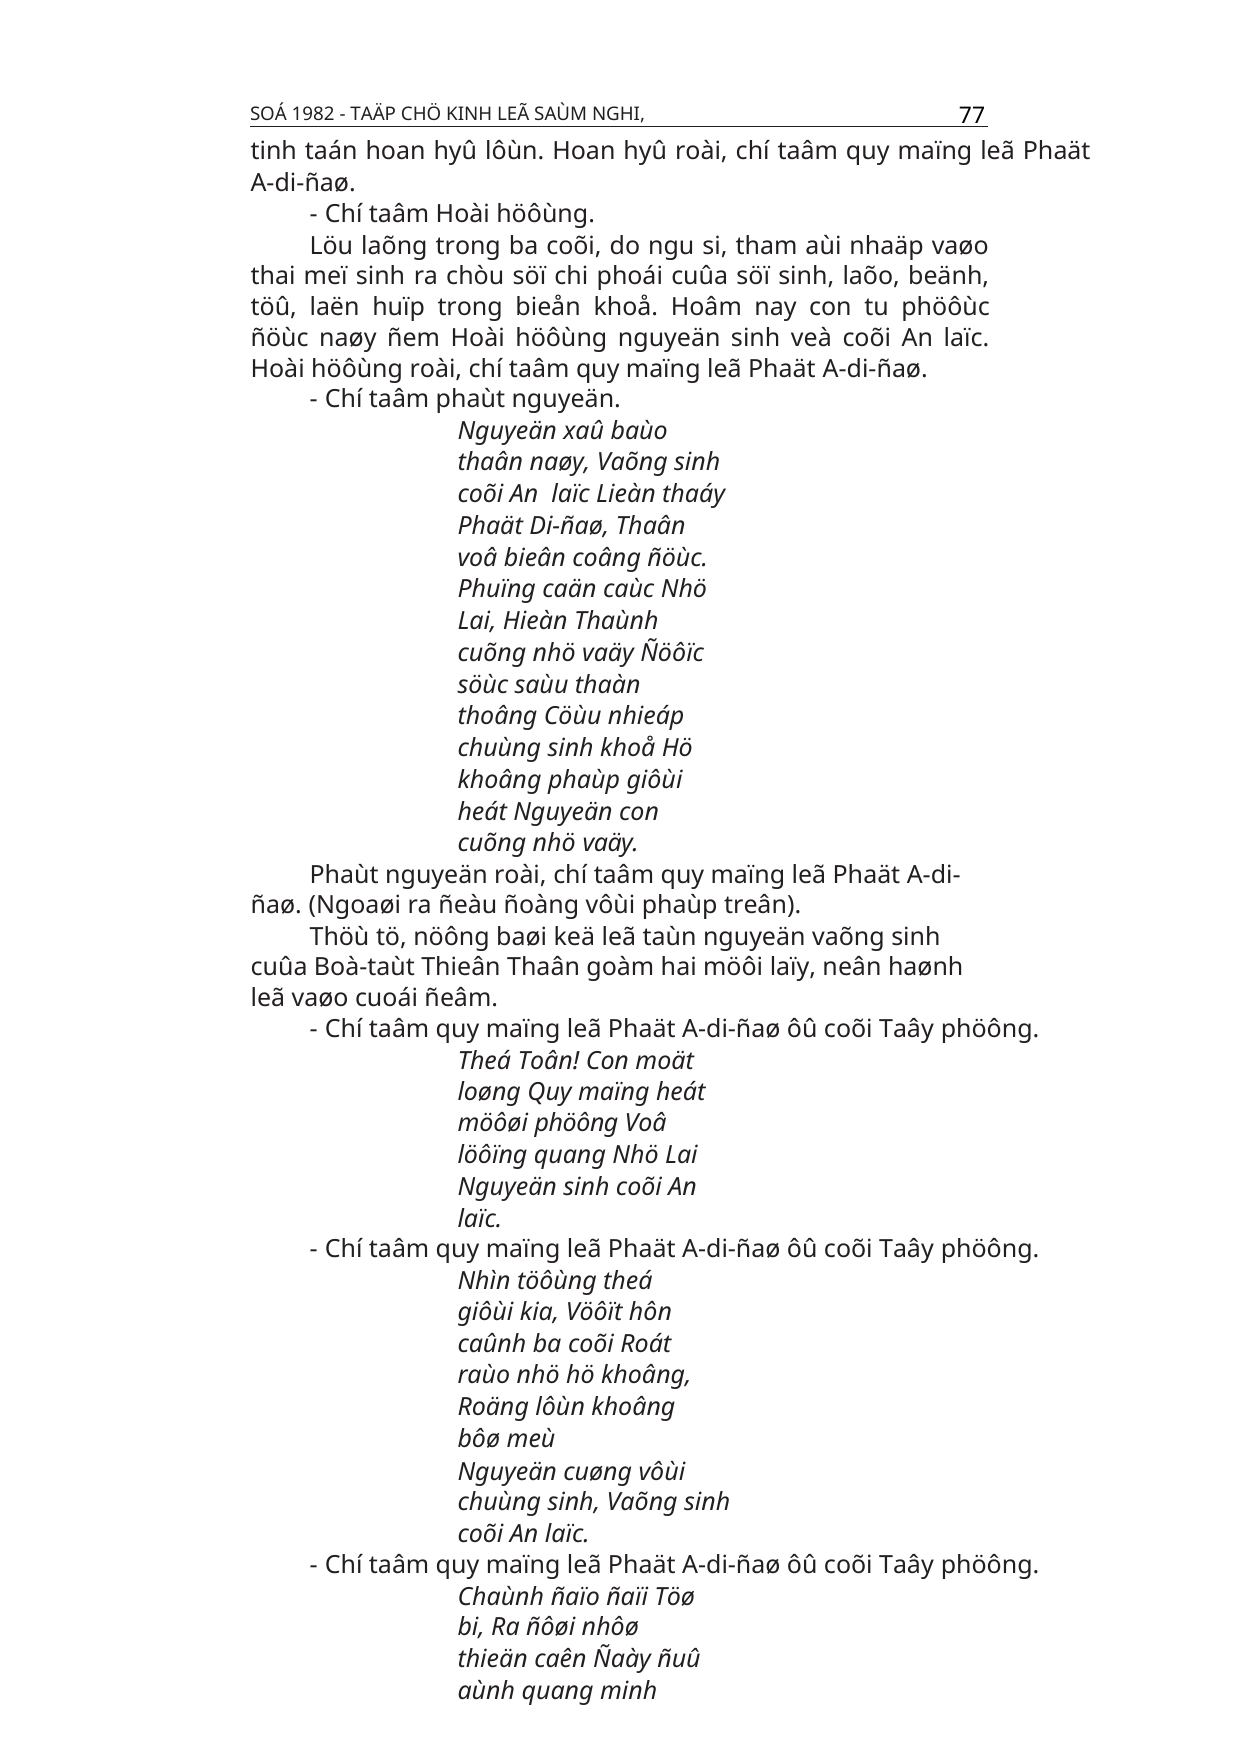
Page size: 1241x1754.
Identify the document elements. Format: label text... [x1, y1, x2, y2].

text Theá Toân! Con moät loøng Quy maïng heát möôøi phöông Voâ löôïng quang Nhö Lai Nguyeän sinh coõi An laïc. [457, 1044, 740, 1234]
text Nguyeän cuøng vôùi chuùng sinh, Vaõng sinh coõi An laïc. [457, 1454, 755, 1550]
list Chí taâm quy maïng leã Phaät A-di-ñaø ôû coõi Taây phöông. [309, 1014, 1092, 1043]
text Nguyeän xaû baùo thaân naøy, Vaõng sinh coõi An laïc Lieàn thaáy Phaät Di-ñaø, Thaân voâ bieân coâng ñöùc. Phuïng caän caùc Nhö Lai, Hieàn Thaùnh cuõng nhö vaäy Ñöôïc söùc saùu thaàn thoâng Cöùu nhieáp chuùng sinh khoå Hö khoâng phaùp giôùi heát Nguyeän con cuõng nhö vaäy. [457, 414, 727, 859]
text Nhìn töôùng theá giôùi kia, Vöôït hôn caûnh ba coõi Roát raùo nhö hö khoâng, Roäng lôùn khoâng bôø meù [457, 1264, 701, 1454]
text Thöù tö, nöông baøi keä leã taùn nguyeän vaõng sinh cuûa Boà-taùt Thieân Thaân goàm hai möôi laïy, neân haønh leã vaøo cuoái ñeâm. [250, 921, 989, 1014]
text Löu laõng trong ba coõi, do ngu si, tham aùi nhaäp vaøo thai meï sinh ra chòu söï chi phoái cuûa söï sinh, laõo, beänh, töû, laën huïp trong bieån khoå. Hoâm nay con tu phöôùc ñöùc naøy ñem Hoài höôùng nguyeän sinh veà coõi An laïc. Hoài höôùng roài, chí taâm quy maïng leã Phaät A-di-ñaø. [250, 230, 990, 385]
text Phaùt nguyeän roài, chí taâm quy maïng leã Phaät A-di-ñaø. (Ngoaøi ra ñeàu ñoàng vôùi phaùp treân). [250, 859, 989, 921]
list Chí taâm quy maïng leã Phaät A-di-ñaø ôû coõi Taây phöông. [309, 1234, 1092, 1263]
text tinh taán hoan hyû lôùn. Hoan hyû roài, chí taâm quy maïng leã Phaät A-di-ñaø. [250, 134, 1092, 197]
list Chí taâm quy maïng leã Phaät A-di-ñaø ôû coõi Taây phöông. [309, 1550, 1092, 1579]
list Chí taâm phaùt nguyeän. [309, 385, 1092, 413]
text Chaùnh ñaïo ñaïi Töø bi, Ra ñôøi nhôø thieän caên Ñaày ñuû aùnh quang minh [457, 1580, 703, 1707]
list Chí taâm Hoài höôùng. [309, 197, 1092, 228]
